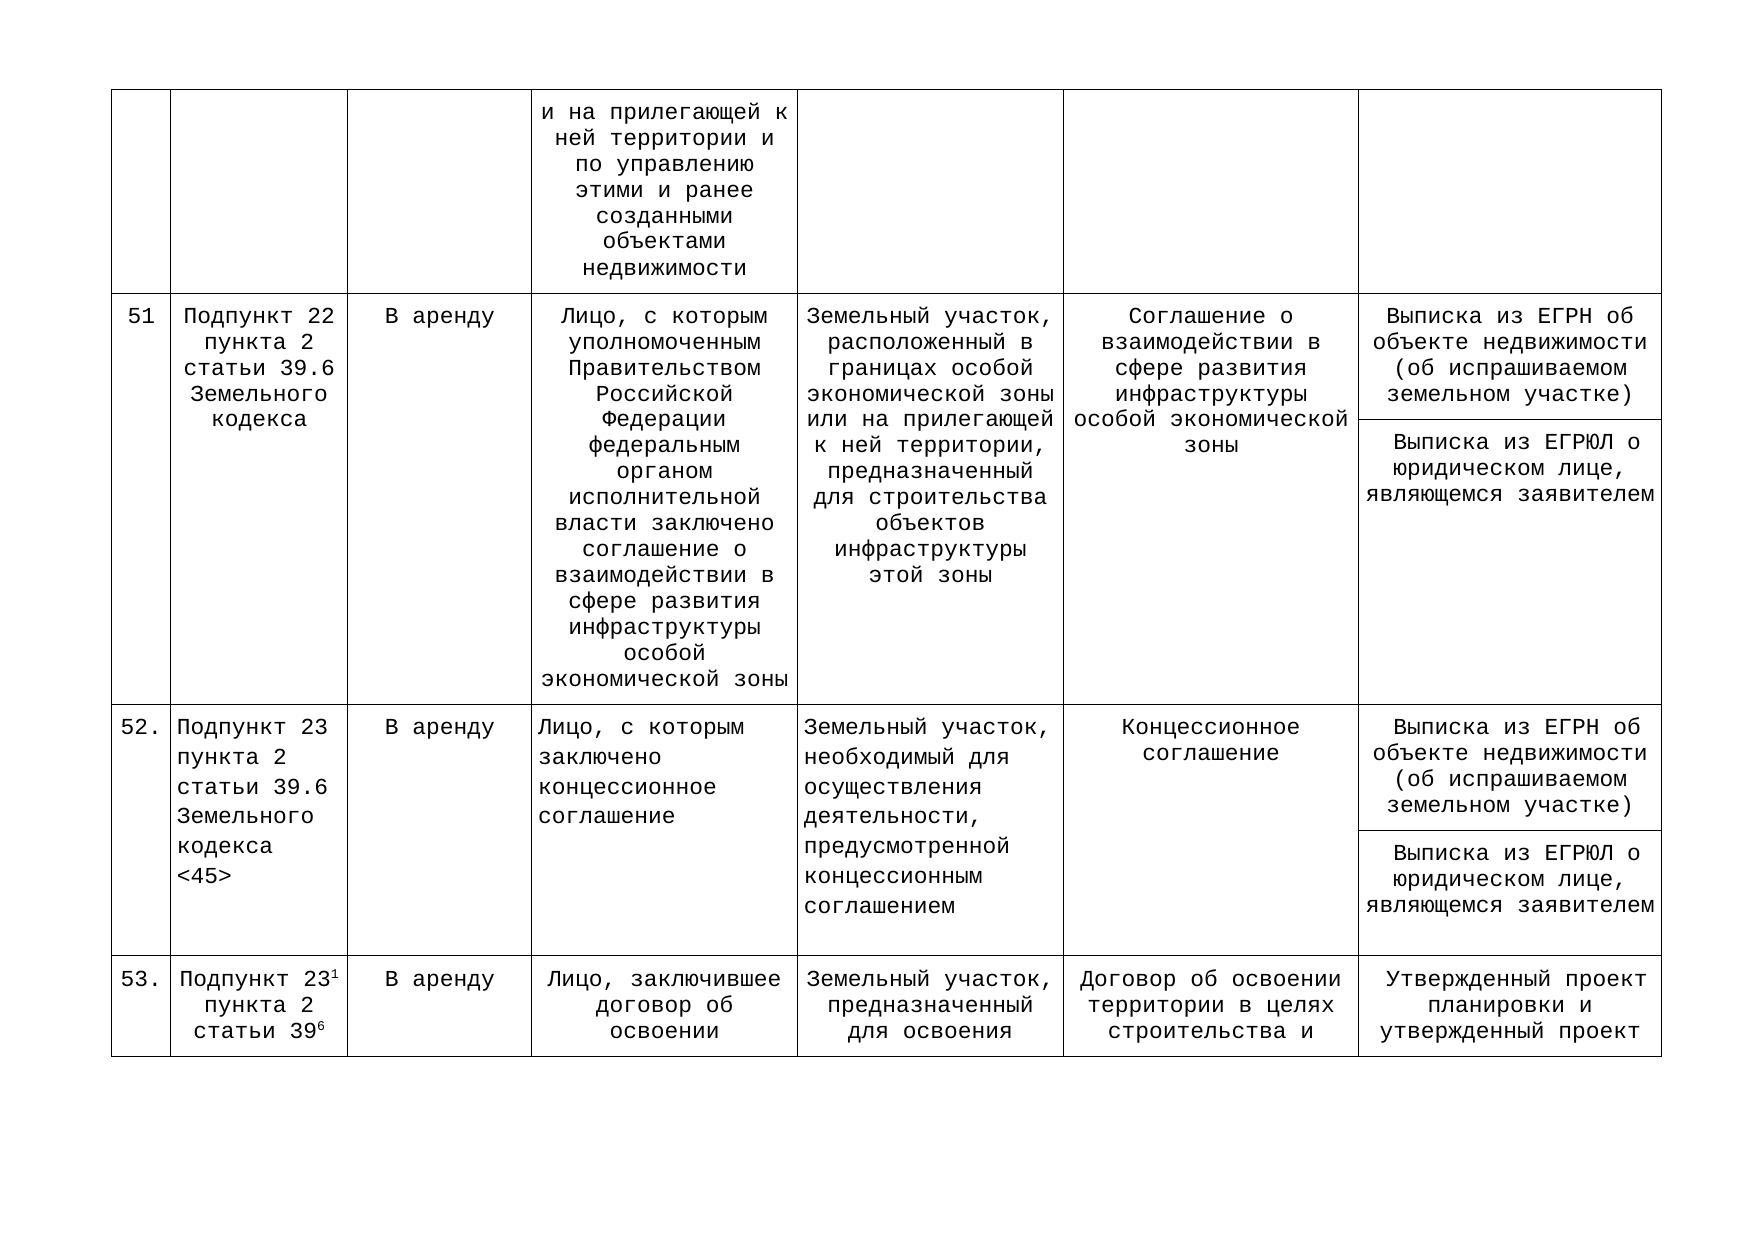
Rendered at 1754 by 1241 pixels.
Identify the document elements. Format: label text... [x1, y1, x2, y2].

table_cell Земельный участок, необходимый для осуществления деятельности, предусмотренной концессионным соглашением [798, 705, 1063, 955]
table_cell Выписка из ЕГРН об объекте недвижимости (об испрашиваемом земельном участке) [1359, 705, 1661, 830]
table_cell Земельный участок, расположенный в границах особой экономической зоны или на прилегающей к ней территории, предназначенный для строительства объектов инфраструктуры этой зоны [798, 294, 1063, 704]
table_cell Лицо, с которым заключено концессионное соглашение [532, 705, 797, 955]
table_cell Подпункт 23 пункта 2 статьи 39.6 Земельного кодекса <45> [171, 705, 347, 955]
table_cell 51 [112, 294, 170, 704]
table_cell В аренду [348, 294, 531, 704]
table_cell В аренду [348, 956, 531, 1056]
table_cell 52. [112, 705, 170, 955]
table_cell Концессионное соглашение [1064, 705, 1358, 955]
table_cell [171, 956, 347, 1056]
table_cell Выписка из ЕГРН об объекте недвижимости (об испрашиваемом земельном участке) [1359, 294, 1661, 418]
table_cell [1064, 956, 1358, 1056]
table_cell Выписка из ЕГРЮЛ о юридическом лице, являющемся заявителем [1359, 420, 1661, 704]
table_cell Лицо, с которым уполномоченным Правительством Российской Федерации федеральным органом исполнительной власти заключено соглашение о взаимодействии в сфере развития инфраструктуры особой экономической зоны [532, 294, 797, 704]
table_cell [1359, 956, 1661, 1056]
table_cell В аренду [348, 705, 531, 955]
table_cell Подпункт 22 пункта 2 статьи 39.6 Земельного кодекса [171, 294, 347, 704]
table_cell Соглашение о взаимодействии в сфере развития инфраструктуры особой экономической зоны [1064, 294, 1358, 704]
table_cell Выписка из ЕГРЮЛ о юридическом лице, являющемся заявителем [1359, 831, 1661, 955]
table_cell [798, 956, 1063, 1056]
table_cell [532, 956, 797, 1056]
table_cell 53. [112, 956, 170, 1056]
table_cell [1359, 90, 1661, 292]
